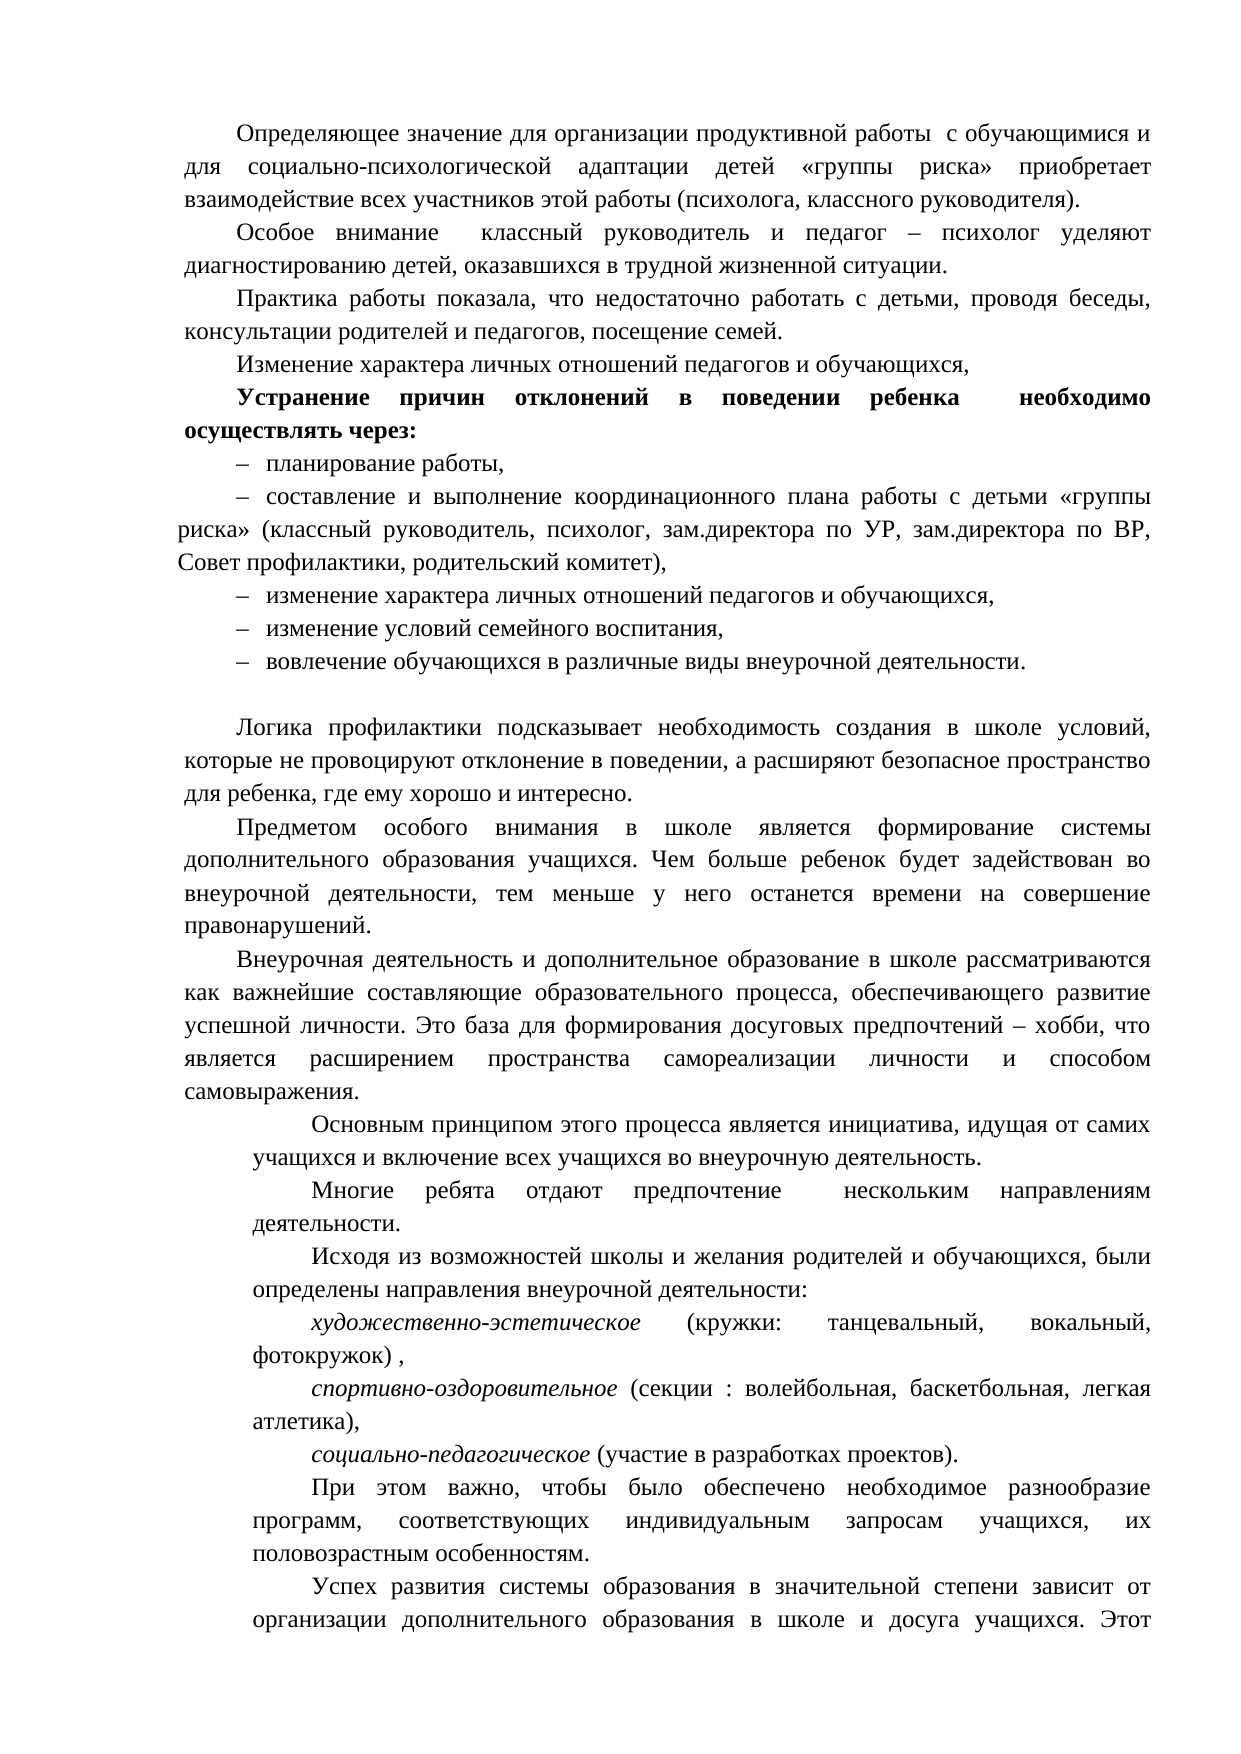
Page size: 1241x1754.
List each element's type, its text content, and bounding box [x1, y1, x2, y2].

list планирование работы, [177, 448, 1152, 477]
text художественно-эстетическое (кружки: танцевальный, вокальный, фотокружок) , [252, 1307, 1152, 1369]
list изменение характера личных отношений педагогов и обучающихся, [177, 580, 1152, 609]
list изменение условий семейного воспитания, [177, 613, 1152, 642]
text Внеурочная деятельность и дополнительное образование в школе рассматриваются как важнейшие составляющие образовательного процесса, обеспечивающего развитие успешной личности. Это база для формирования досуговых предпочтений – хобби, что является расширением пространства самореализации личности и способом самовыражения. [184, 944, 1152, 1104]
text Особое внимание классный руководитель и педагог – психолог уделяют диагностированию детей, оказавшихся в трудной жизненной ситуации. [184, 217, 1152, 279]
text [252, 1571, 1152, 1633]
text Предметом особого внимания в школе является формирование системы дополнительного образования учащихся. Чем больше ребенок будет задействован во внеурочной деятельности, тем меньше у него останется времени на совершение правонарушений. [184, 812, 1152, 939]
list вовлечение обучающихся в различные виды внеурочной деятельности. [177, 646, 1152, 675]
text Основным принципом этого процесса является инициатива, идущая от самих учащихся и включение всех учащихся во внеурочную деятельность. [252, 1109, 1152, 1171]
text Исходя из возможностей школы и желания родителей и обучающихся, были определены направления внеурочной деятельности: [252, 1241, 1152, 1303]
list составление и выполнение координационного плана работы с детьми «группы риска» (классный руководитель, психолог, зам.директора по УР, зам.директора по ВР, Совет профилактики, родительский комитет), [177, 481, 1152, 576]
text Практика работы показала, что недостаточно работать с детьми, проводя беседы, консультации родителей и педагогов, посещение семей. [184, 283, 1152, 345]
text социально-педагогическое (участие в разработках проектов). [252, 1439, 1152, 1468]
text Многие ребята отдают предпочтение нескольким направлениям деятельности. [252, 1175, 1152, 1237]
text спортивно-оздоровительное (секции : волейбольная, баскетбольная, легкая атлетика), [252, 1373, 1152, 1435]
text Устранение причин отклонений в поведении ребенка необходимо осуществлять через: [184, 382, 1152, 444]
text Изменение характера личных отношений педагогов и обучающихся, [184, 349, 1152, 378]
text При этом важно, чтобы было обеспечено необходимое разнообразие программ, соответствующих индивидуальным запросам учащихся, их половозрастным особенностям. [252, 1472, 1152, 1567]
text Логика профилактики подсказывает необходимость создания в школе условий, которые не провоцируют отклонение в поведении, а расширяют безопасное пространство для ребенка, где ему хорошо и интересно. [184, 712, 1152, 807]
text Определяющее значение для организации продуктивной работы с обучающимися и для социально-психологической адаптации детей «группы риска» приобретает взаимодействие всех участников этой работы (психолога, классного руководителя). [184, 118, 1152, 213]
